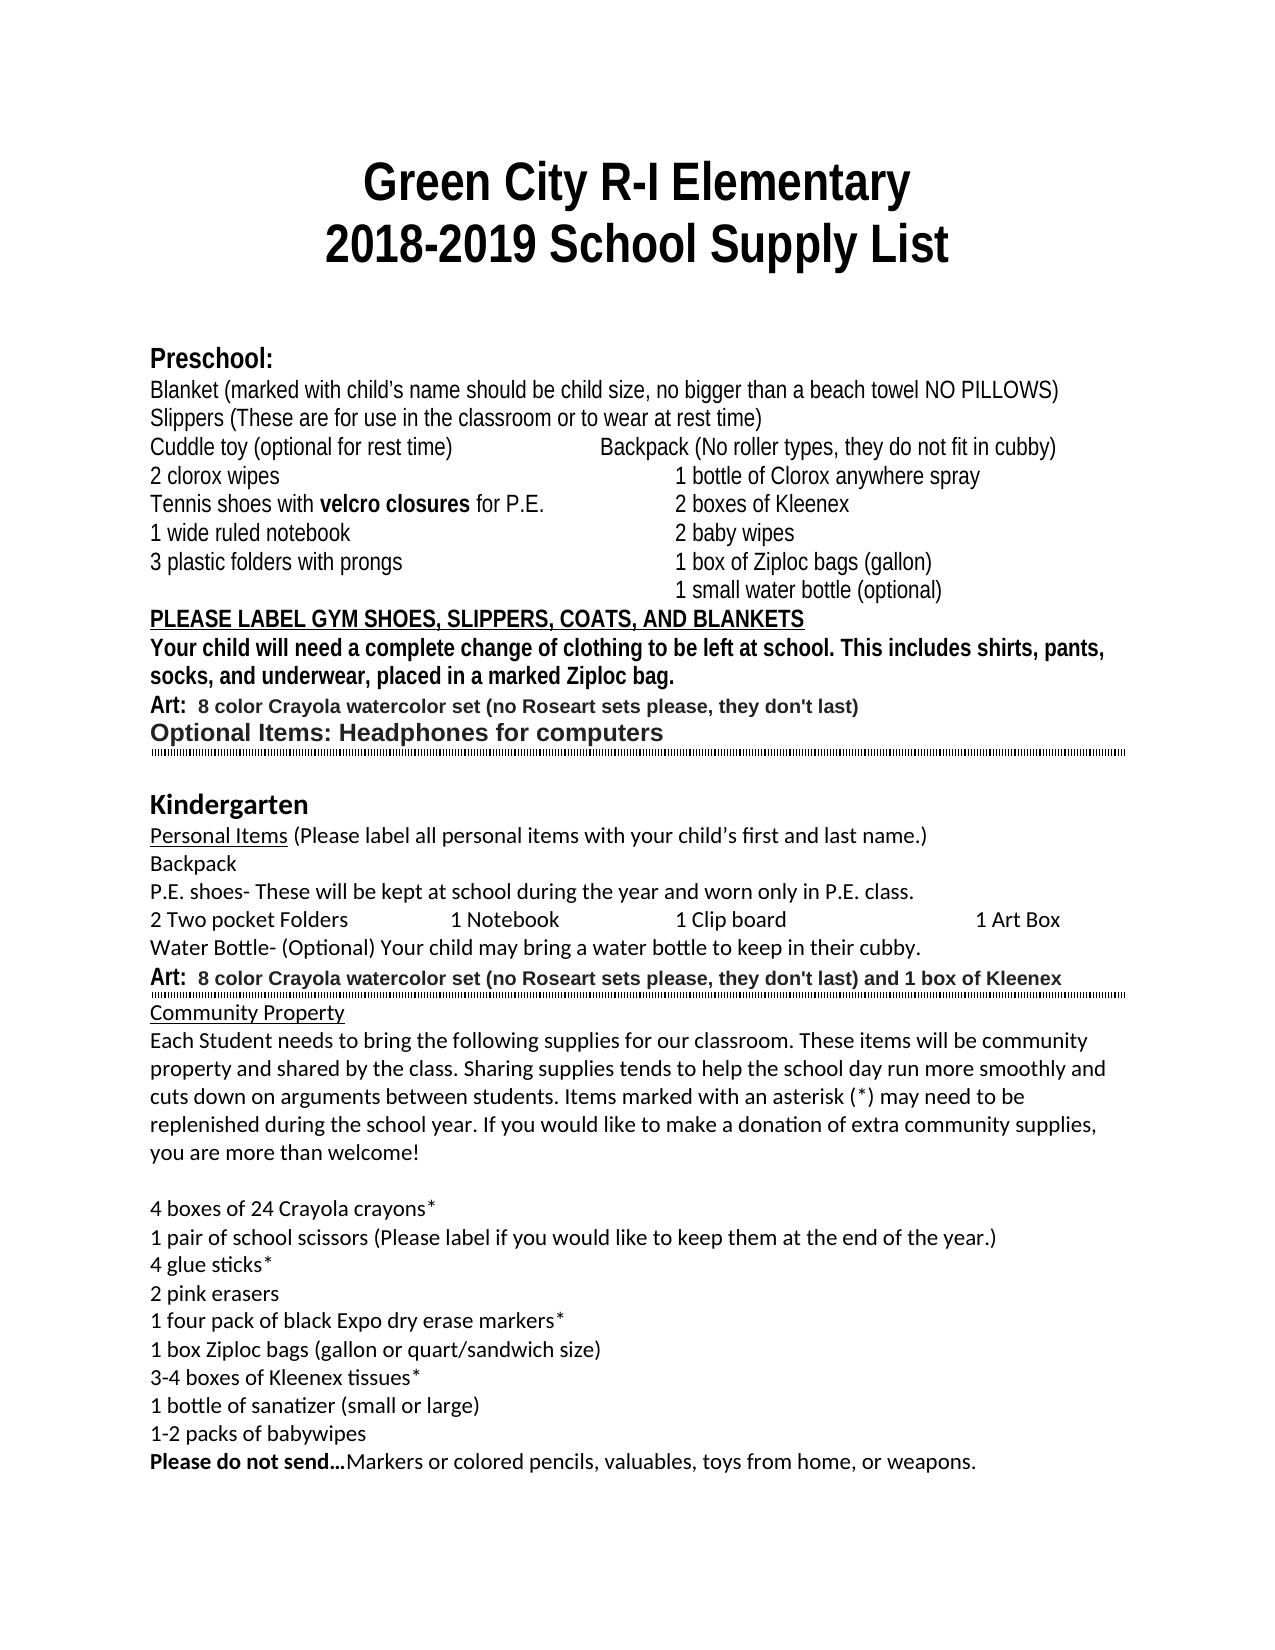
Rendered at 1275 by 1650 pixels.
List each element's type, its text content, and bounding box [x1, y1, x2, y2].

text Optional Items: Headphones for computers [150, 718, 1125, 756]
text P.E. shoes- These will be kept at school during the year and worn only in P.E. class. [150, 877, 1125, 905]
subtitle PLEASE LABEL GYM SHOES, SLIPPERS, COATS, AND BLANKETS [150, 604, 1125, 632]
text 2 pink erasers [150, 1279, 1125, 1307]
text 2 clorox wipes 1 bottle of Clorox anywhere spray [150, 461, 1125, 489]
text Blanket (marked with child’s name should be child size, no bigger than a beach towel NO PILLOWS) [150, 375, 1125, 403]
text Please do not send…Markers or colored pencils, valuables, toys from home, or weapons. [150, 1447, 1125, 1475]
text Each Student needs to bring the following supplies for our classroom. These items will be community property and shared by the class. Sharing supplies tends to help the school day run more smoothly and cuts down on arguments between students. Items marked with an asterisk (*) may need to be replenished during the school year. If you would like to make a donation of extra community supplies, you are more than welcome! [150, 1026, 1125, 1167]
text 4 glue sticks* [150, 1251, 1125, 1279]
text 2 Two pocket Folders 1 Notebook 1 Clip board 1 Art Box [150, 905, 1125, 933]
text Preschool: [150, 341, 1125, 375]
text 3 plastic folders with prongs 1 box of Ziploc bags (gallon) [150, 547, 1125, 575]
text 4 boxes of 24 Crayola crayons* [150, 1194, 1125, 1223]
text Green City R-I Elementary [150, 150, 1125, 212]
text 1 wide ruled notebook 2 baby wipes [150, 518, 1125, 547]
text 3-4 boxes of Kleenex tissues* [150, 1363, 1125, 1391]
text Art: 8 color Crayola watercolor set (no Roseart sets please, they don't last) and 1 box of Kleenex [150, 961, 1125, 998]
text Community Property [150, 998, 1125, 1026]
text 2018-2019 School Supply List [150, 212, 1125, 274]
text Your child will need a complete change of clothing to be left at school. This includes shirts, pants, socks, and underwear, placed in a marked Ziploc bag. [150, 632, 1125, 690]
text Cuddle toy (optional for rest time) Backpack (No roller types, they do not fit in cubby) [150, 432, 1125, 461]
text Slippers (These are for use in the classroom or to wear at rest time) [150, 403, 1125, 432]
text 1 bottle of sanatizer (small or large) [150, 1391, 1125, 1419]
text 1 pair of school scissors (Please label if you would like to keep them at the end of the year.) [150, 1223, 1125, 1251]
text Tennis shoes with velcro closures for P.E. 2 boxes of Kleenex [150, 489, 1125, 518]
text Kindergarten [150, 786, 1125, 821]
text Personal Items (Please label all personal items with your child’s first and last name.) [150, 821, 1125, 849]
text Art: 8 color Crayola watercolor set (no Roseart sets please, they don't last) [150, 690, 1125, 718]
text Backpack [150, 849, 1125, 877]
text 1 box Ziploc bags (gallon or quart/sandwich size) [150, 1335, 1125, 1363]
text Water Bottle- (Optional) Your child may bring a water bottle to keep in their cubby. [150, 933, 1125, 961]
text 1 four pack of black Expo dry erase markers* [150, 1307, 1125, 1335]
text 1-2 packs of babywipes [150, 1419, 1125, 1447]
text 1 small water bottle (optional) [150, 575, 1125, 604]
